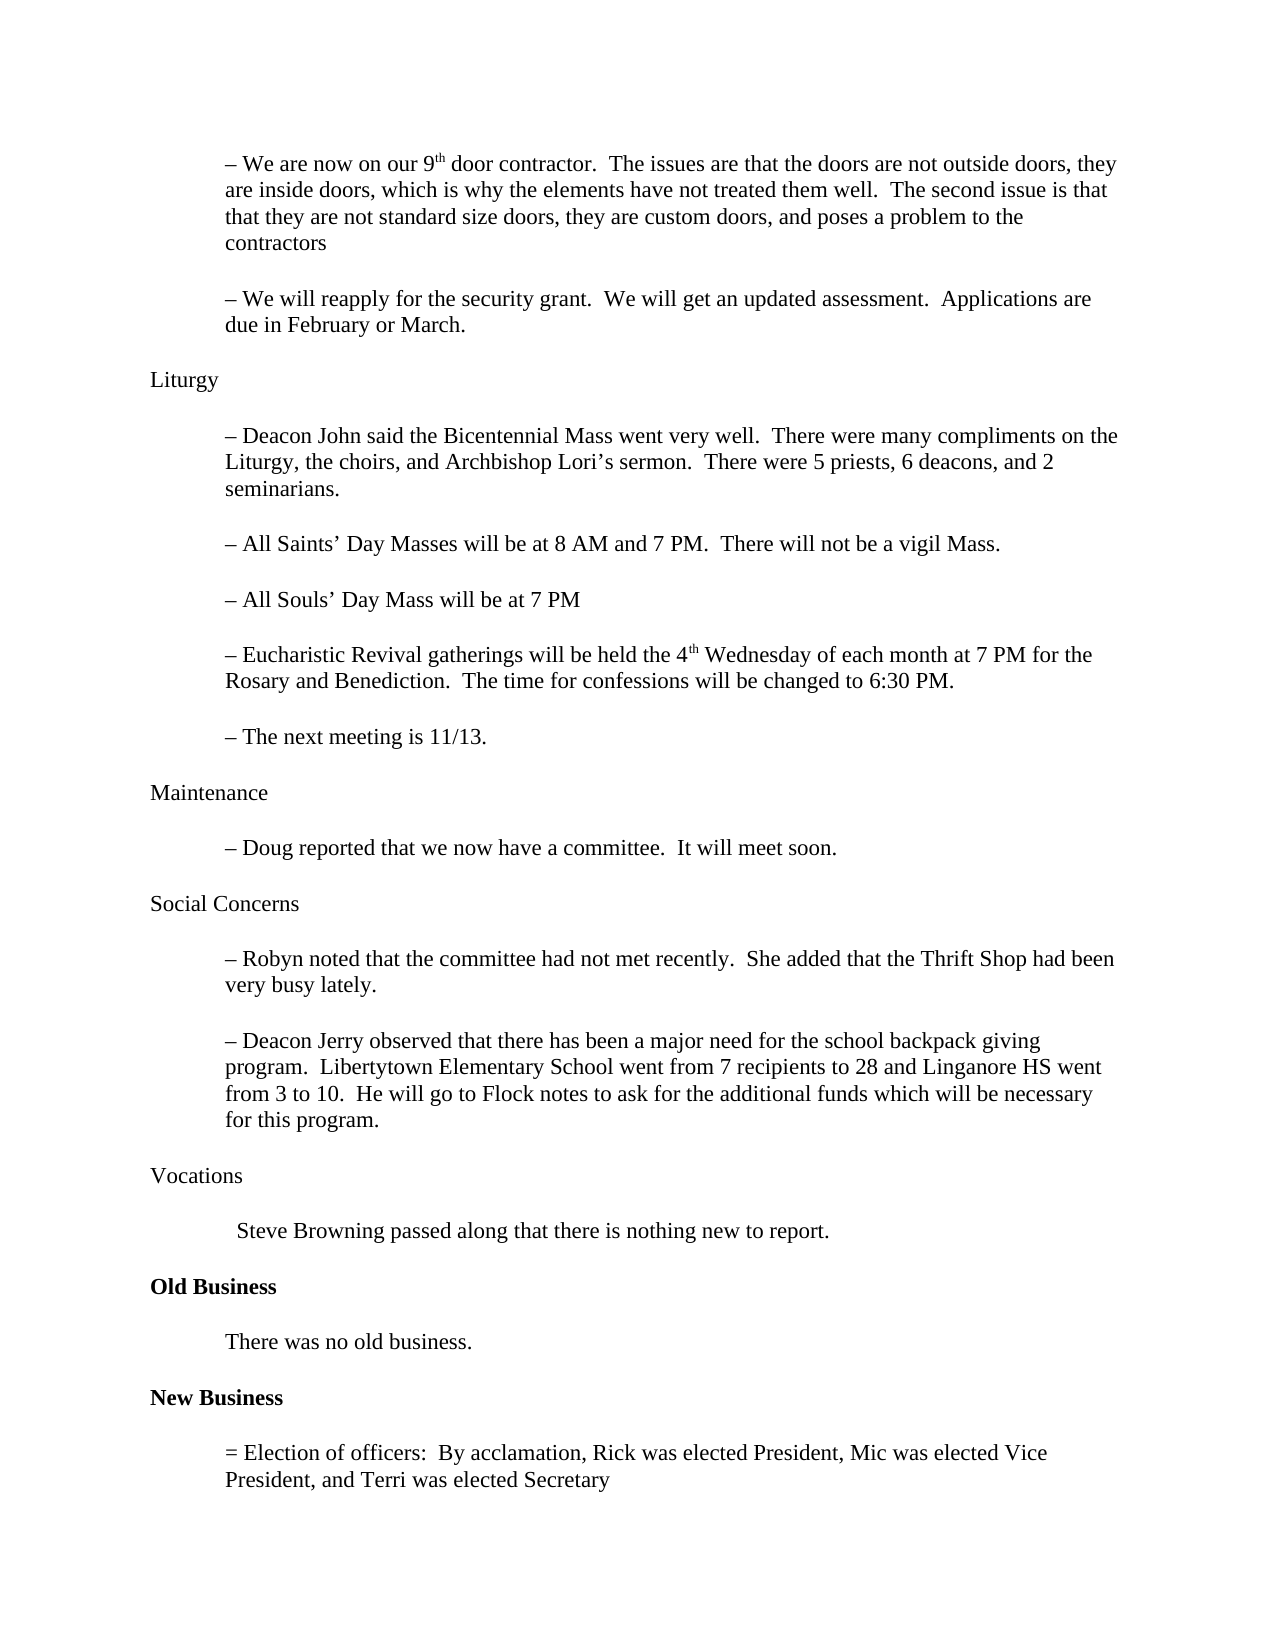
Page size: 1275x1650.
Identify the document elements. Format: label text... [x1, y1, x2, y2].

text – All Souls’ Day Mass will be at 7 PM [225, 586, 1125, 612]
text There was no old business. [150, 1328, 1125, 1354]
text – Deacon Jerry observed that there has been a major need for the school backpack giving program. Libertytown Elementary School went from 7 recipients to 28 and Linganore HS went from 3 to 10. He will go to Flock notes to ask for the additional funds which will be necessary for this program. [225, 1027, 1125, 1132]
text Social Concerns [150, 890, 1125, 916]
text Maintenance [150, 779, 1125, 805]
text = Election of officers: By acclamation, Rick was elected President, Mic was elected Vice President, and Terri was elected Secretary [225, 1439, 1125, 1492]
text – We are now on our 9th door contractor. The issues are that the doors are not outside doors, they are inside doors, which is why the elements have not treated them well. The second issue is that that they are not standard size doors, they are custom doors, and poses a problem to the contractors [150, 150, 1125, 255]
text – Doug reported that we now have a committee. It will meet soon. [150, 834, 1125, 861]
text – Eucharistic Revival gatherings will be held the 4th Wednesday of each month at 7 PM for the Rosary and Benediction. The time for confessions will be changed to 6:30 PM. [225, 641, 1125, 694]
text New Business [150, 1384, 1125, 1410]
text – Deacon John said the Bicentennial Mass went very well. There were many compliments on the Liturgy, the choirs, and Archbishop Lori’s sermon. There were 5 priests, 6 deacons, and 2 seminarians. [225, 422, 1125, 501]
text – Robyn noted that the committee had not met recently. She added that the Thrift Shop had been very busy lately. [150, 945, 1125, 998]
text – The next meeting is 11/13. [225, 723, 1125, 749]
text – We will reapply for the security grant. We will get an updated assessment. Applications are due in February or March. [225, 284, 1125, 337]
text Steve Browning passed along that there is nothing new to report. [150, 1217, 1125, 1243]
text – All Saints’ Day Masses will be at 8 AM and 7 PM. There will not be a vigil Mass. [225, 530, 1125, 557]
text Liturgy [150, 366, 1125, 393]
text Vocations [150, 1162, 1125, 1188]
text Old Business [150, 1273, 1125, 1299]
